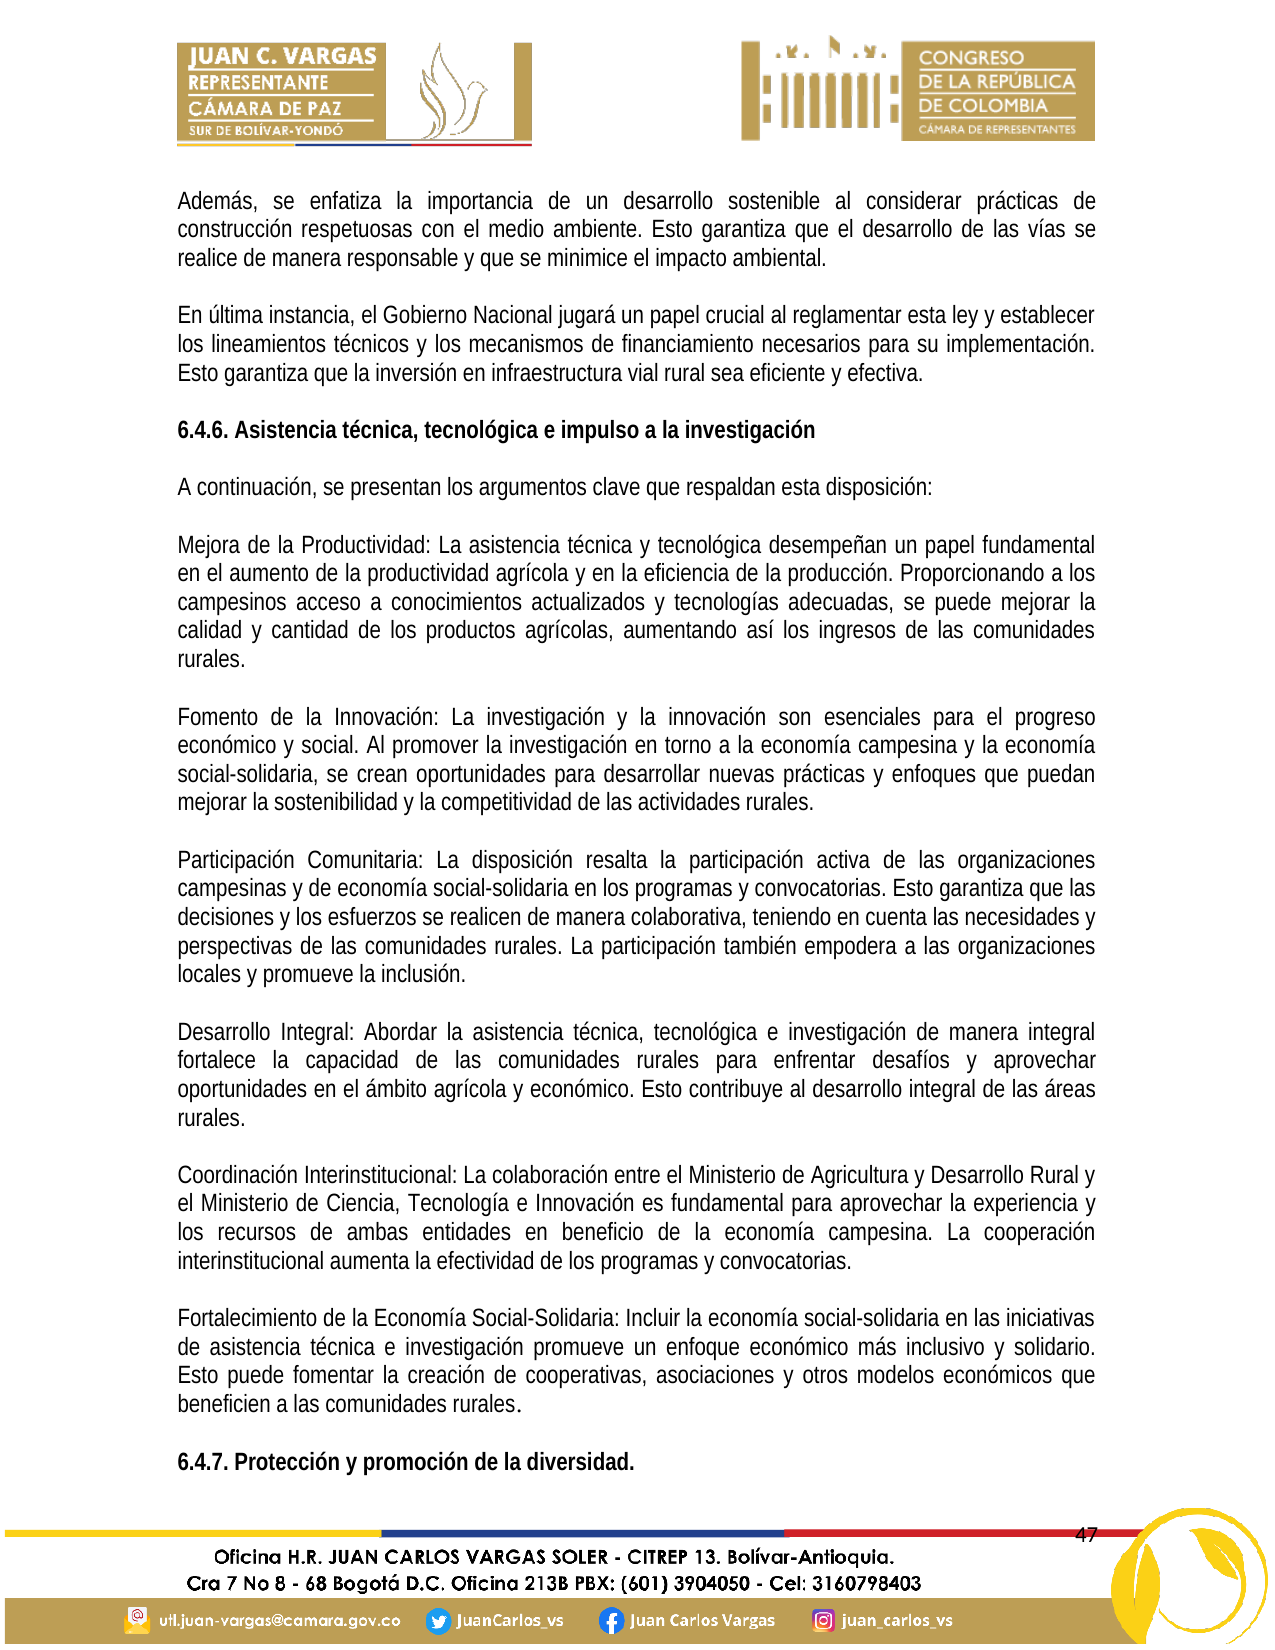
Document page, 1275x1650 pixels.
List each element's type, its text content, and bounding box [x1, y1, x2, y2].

text Fomento de la Innovación: La investigación y la innovación son esenciales para el progreso económico y social. Al promover la investigación en torno a la economía campesina y la economía social-solidaria, se crean oportunidades para desarrollar nuevas prácticas y enfoques que puedan mejorar la sostenibilidad y la competitividad de las actividades rurales. [177, 701, 1098, 816]
text Además, se enfatiza la importancia de un desarrollo sostenible al considerar prácticas de construcción respetuosas con el medio ambiente. Esto garantiza que el desarrollo de las vías se realice de manera responsable y que se minimice el impacto ambiental. [177, 186, 1098, 272]
text A continuación, se presentan los argumentos clave que respaldan esta disposición: [177, 472, 1098, 501]
picture [4, 3, 1273, 1644]
text En última instancia, el Gobierno Nacional jugará un papel crucial al reglamentar esta ley y establecer los lineamientos técnicos y los mecanismos de financiamiento necesarios para su implementación. Esto garantiza que la inversión en infraestructura vial rural sea eficiente y efectiva. [177, 300, 1098, 386]
text 6.4.6. Asistencia técnica, tecnológica e impulso a la investigación [177, 415, 1098, 444]
text Desarrollo Integral: Abordar la asistencia técnica, tecnológica e investigación de manera integral fortalece la capacidad de las comunidades rurales para enfrentar desafíos y aprovechar oportunidades en el ámbito agrícola y económico. Esto contribuye al desarrollo integral de las áreas rurales. [177, 1017, 1098, 1131]
text Coordinación Interinstitucional: La colaboración entre el Ministerio de Agricultura y Desarrollo Rural y el Ministerio de Ciencia, Tecnología e Innovación es fundamental para aprovechar la experiencia y los recursos de ambas entidades en beneficio de la economía campesina. La cooperación interinstitucional aumenta la efectividad de los programas y convocatorias. [177, 1160, 1098, 1274]
text Mejora de la Productividad: La asistencia técnica y tecnológica desempeñan un papel fundamental en el aumento de la productividad agrícola y en la eficiencia de la producción. Proporcionando a los campesinos acceso a conocimientos actualizados y tecnologías adecuadas, se puede mejorar la calidad y cantidad de los productos agrícolas, aumentando así los ingresos de las comunidades rurales. [177, 529, 1098, 673]
text Fortalecimiento de la Economía Social-Solidaria: Incluir la economía social-solidaria en las iniciativas de asistencia técnica e investigación promueve un enfoque económico más inclusivo y solidario. Esto puede fomentar la creación de cooperativas, asociaciones y otros modelos económicos que beneficien a las comunidades rurales. [177, 1303, 1098, 1418]
text 6.4.7. Protección y promoción de la diversidad. [177, 1446, 1098, 1475]
text Participación Comunitaria: La disposición resalta la participación activa de las organizaciones campesinas y de economía social-solidaria en los programas y convocatorias. Esto garantiza que las decisiones y los esfuerzos se realicen de manera colaborativa, teniendo en cuenta las necesidades y perspectivas de las comunidades rurales. La participación también empodera a las organizaciones locales y promueve la inclusión. [177, 845, 1098, 988]
